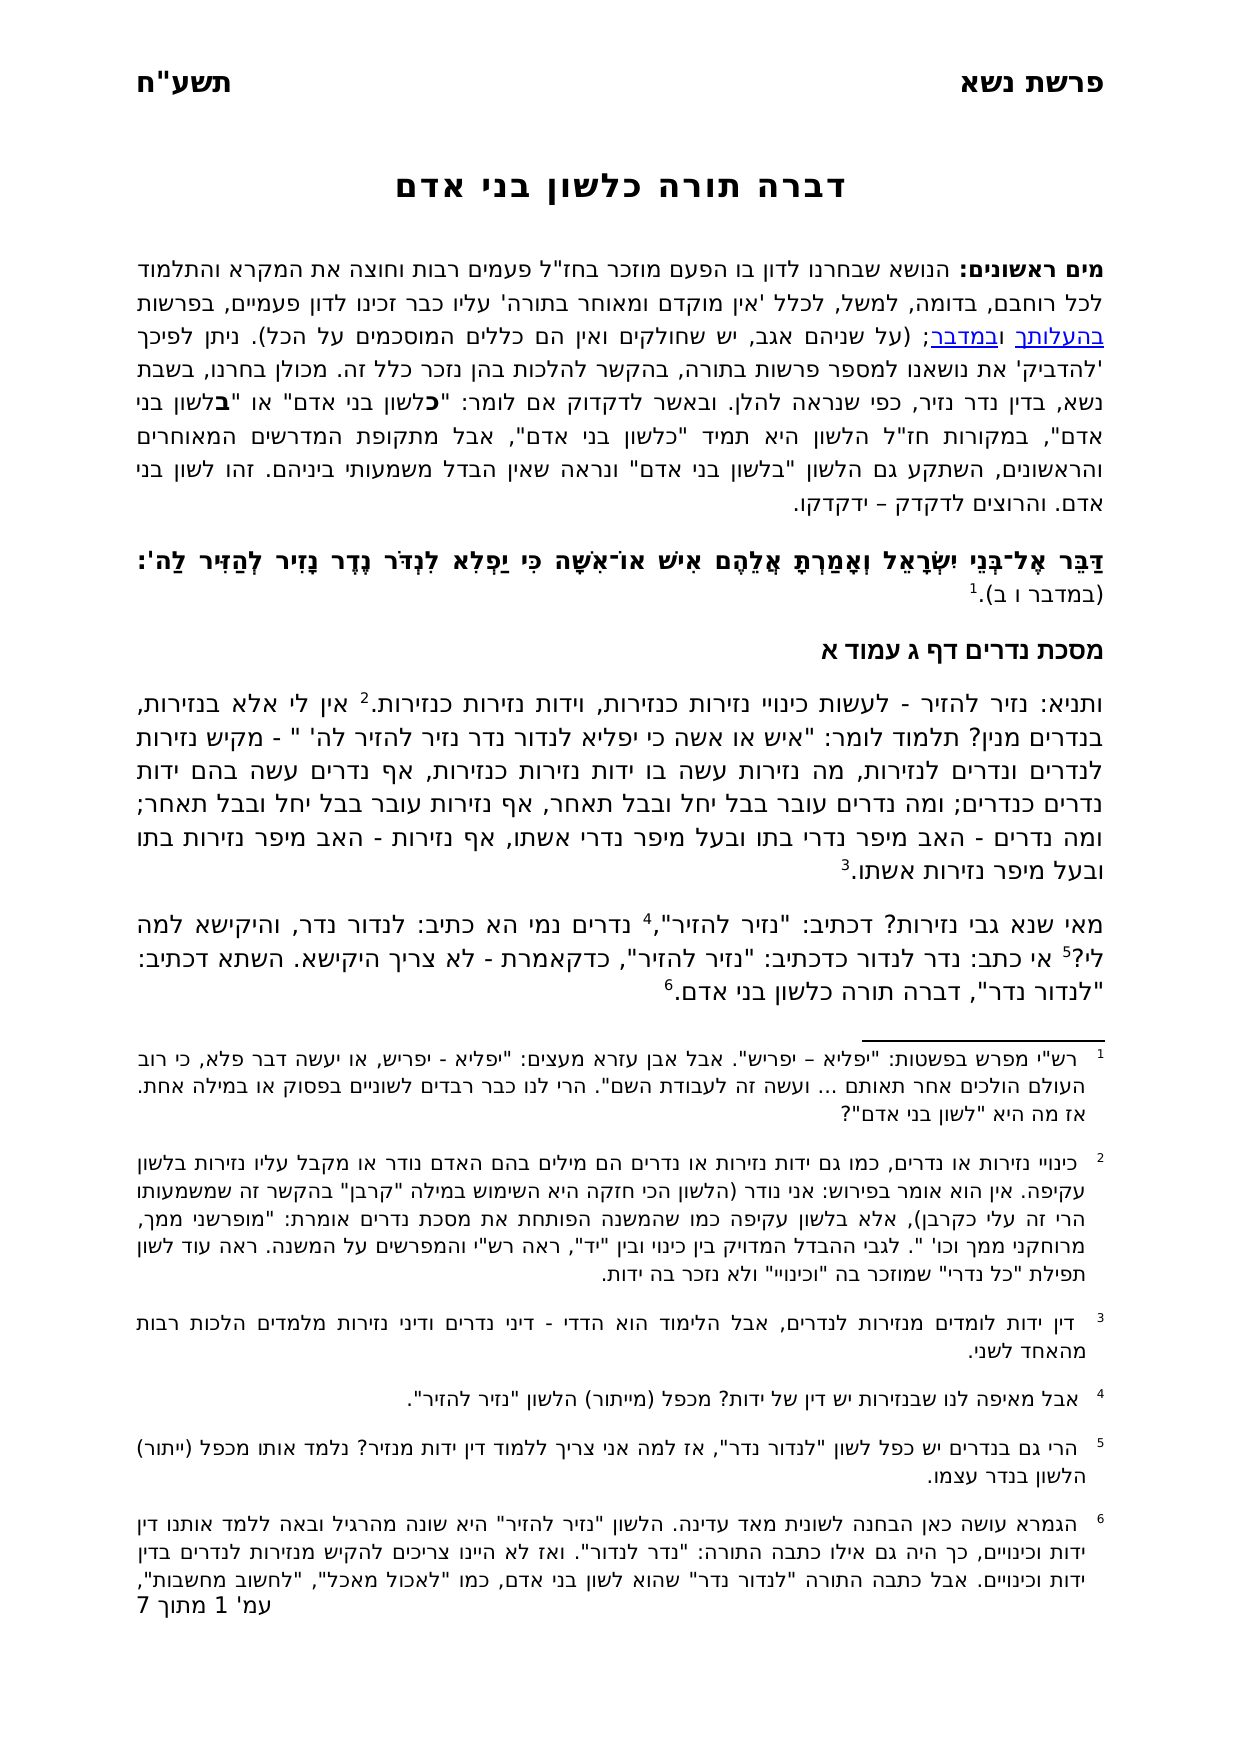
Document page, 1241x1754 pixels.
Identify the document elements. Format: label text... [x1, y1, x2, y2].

text מאי שנא גבי נזירות? דכתיב: "נזיר להזיר", נדרים נמי הא כתיב: לנדור נדר, והיקישא למה לי? אי כתב: נדר לנדור כדכתיב: "נזיר להזיר", כדקאמרת - לא צריך היקישא. השתא דכתיב: "לנדור נדר", דברה תורה כלשון בני אדם. [136, 906, 1104, 1006]
text ותניא: נזיר להזיר - לעשות כינויי נזירות כנזירות, וידות נזירות כנזירות. אין לי אלא בנזירות, בנדרים מנין? תלמוד לומר: "איש או אשה כי יפליא לנדור נדר נזיר להזיר לה' " - מקיש נזירות לנדרים ונדרים לנזירות, מה נזירות עשה בו ידות נזירות כנזירות, אף נדרים עשה בהם ידות נדרים כנדרים; ומה נדרים עובר בבל יחל ובבל תאחר, אף נזירות עובר בבל יחל ובבל תאחר; ומה נדרים - האב מיפר נדרי בתו ובעל מיפר נדרי אשתו, אף נזירות - האב מיפר נזירות בתו ובעל מיפר נזירות אשתו. [136, 685, 1104, 885]
text דַּבֵּר אֶל־בְּנֵי יִשְׂרָאֵל וְאָמַרְתָּ אֲלֵהֶם אִישׁ אוֹ־אִשָּׁה כִּי יַפְלִא לִנְדֹּר נֶדֶר נָזִיר לְהַזִּיר לַה': (במדבר ו ב). [136, 542, 1104, 608]
text מסכת נדרים דף ג עמוד א [136, 633, 1104, 664]
text מים ראשונים: הנושא שבחרנו לדון בו הפעם מוזכר בחז"ל פעמים רבות וחוצה את המקרא והתלמוד לכל רוחבם, בדומה, למשל, לכלל 'אין מוקדם ומאוחר בתורה' עליו כבר זכינו לדון פעמיים, בפרשות בהעלותך ובמדבר; (על שניהם אגב, יש שחולקים ואין הם כללים המוסכמים על הכל). ניתן לפיכך 'להדביק' את נושאנו למספר פרשות בתורה, בהקשר להלכות בהן נזכר כלל זה. מכולן בחרנו, בשבת נשא, בדין נדר נזיר, כפי שנראה להלן. ובאשר לדקדוק אם לומר: "כלשון בני אדם" או "בלשון בני אדם", במקורות חז"ל הלשון היא תמיד "כלשון בני אדם", אבל מתקופת המדרשים המאוחרים והראשונים, השתקע גם הלשון "בלשון בני אדם" ונראה שאין הבדל משמעותי ביניהם. זהו לשון בני אדם. והרוצים לדקדק – ידקדקו. [136, 250, 1104, 517]
text דברה תורה כלשון בני אדם [136, 167, 1104, 206]
